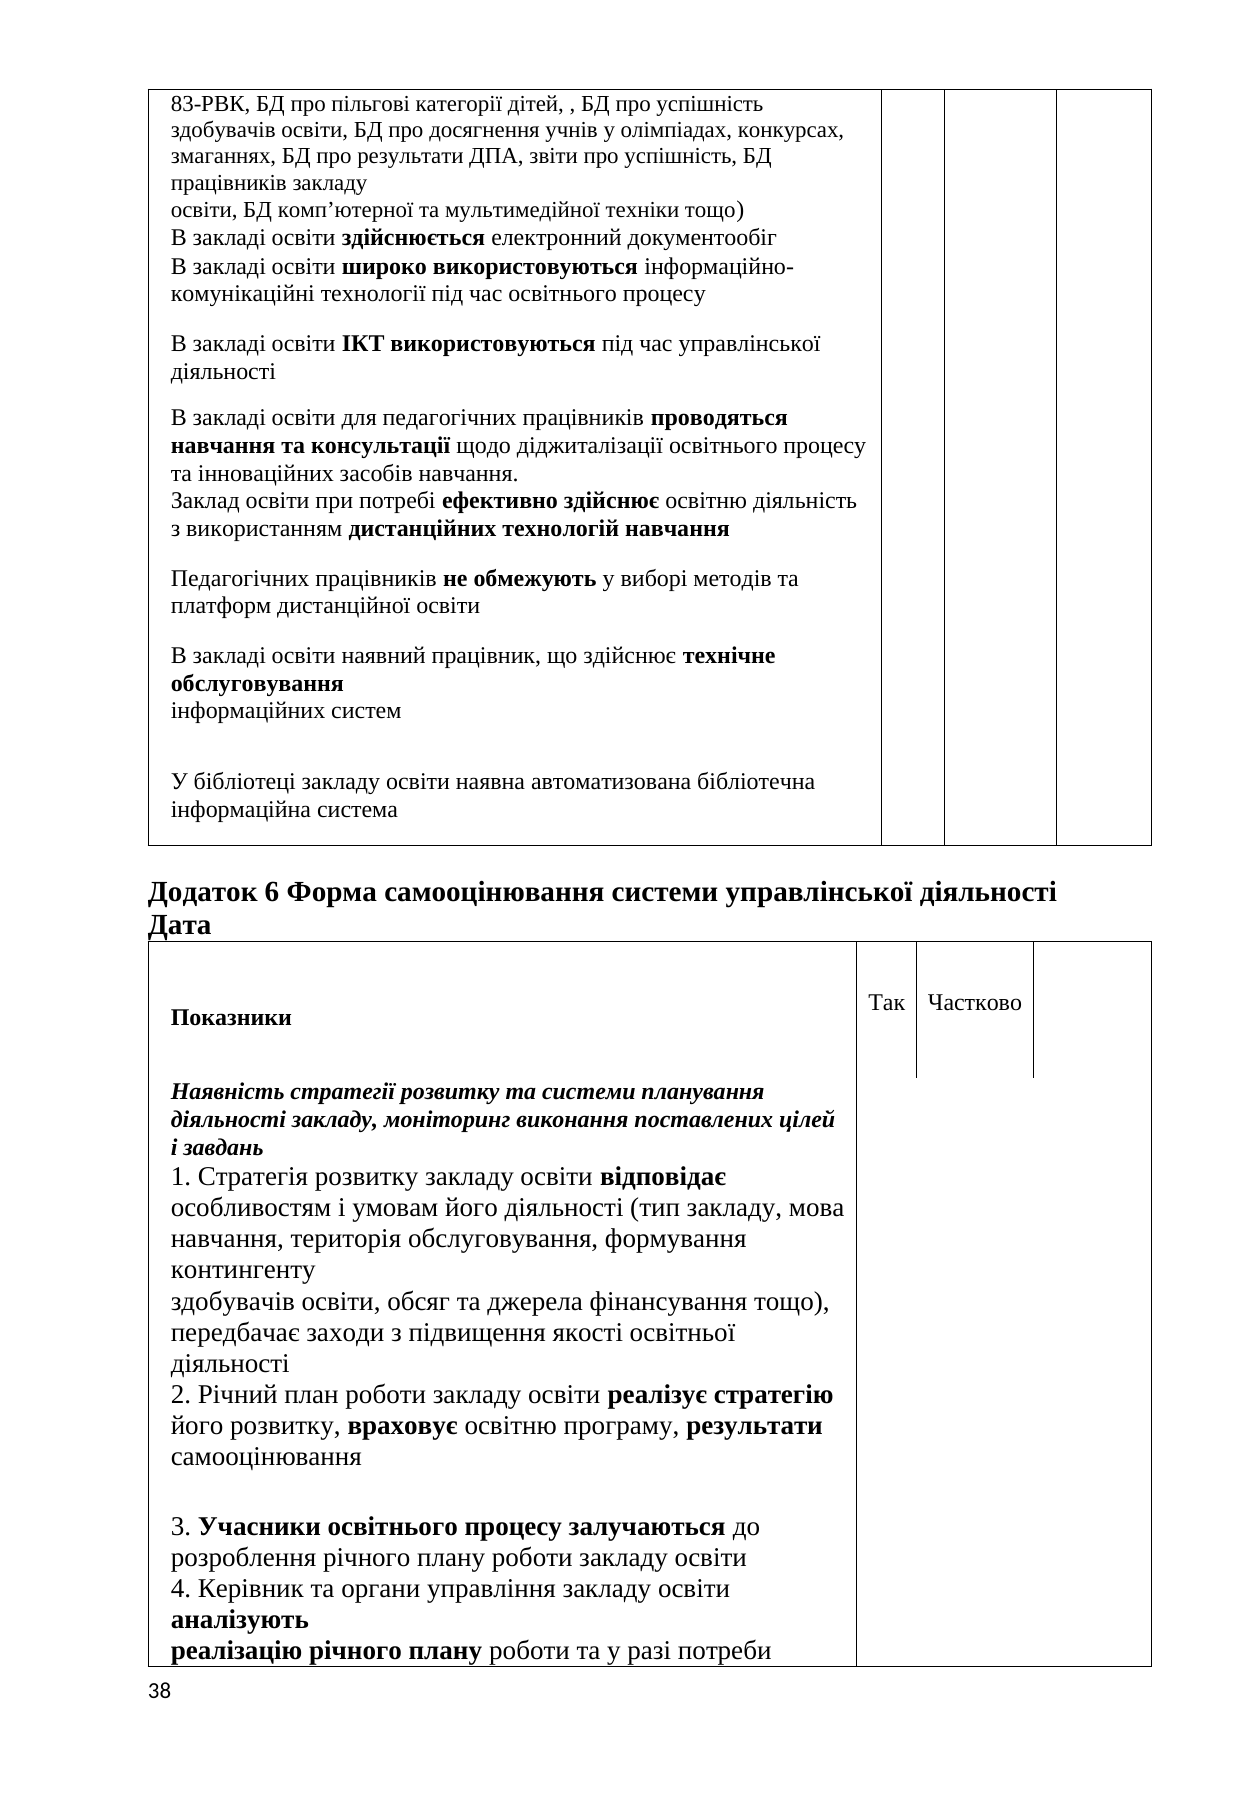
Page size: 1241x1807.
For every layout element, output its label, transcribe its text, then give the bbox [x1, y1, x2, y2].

text Дата [148, 907, 1152, 941]
table_cell [1057, 90, 1151, 844]
table_cell [882, 90, 944, 844]
table_cell [945, 90, 1056, 844]
text Додаток 6 Форма самооцінювання системи управлінської діяльності [148, 874, 1152, 907]
table_header [149, 942, 856, 1666]
table_cell [149, 90, 881, 844]
table_header [857, 942, 1151, 1666]
